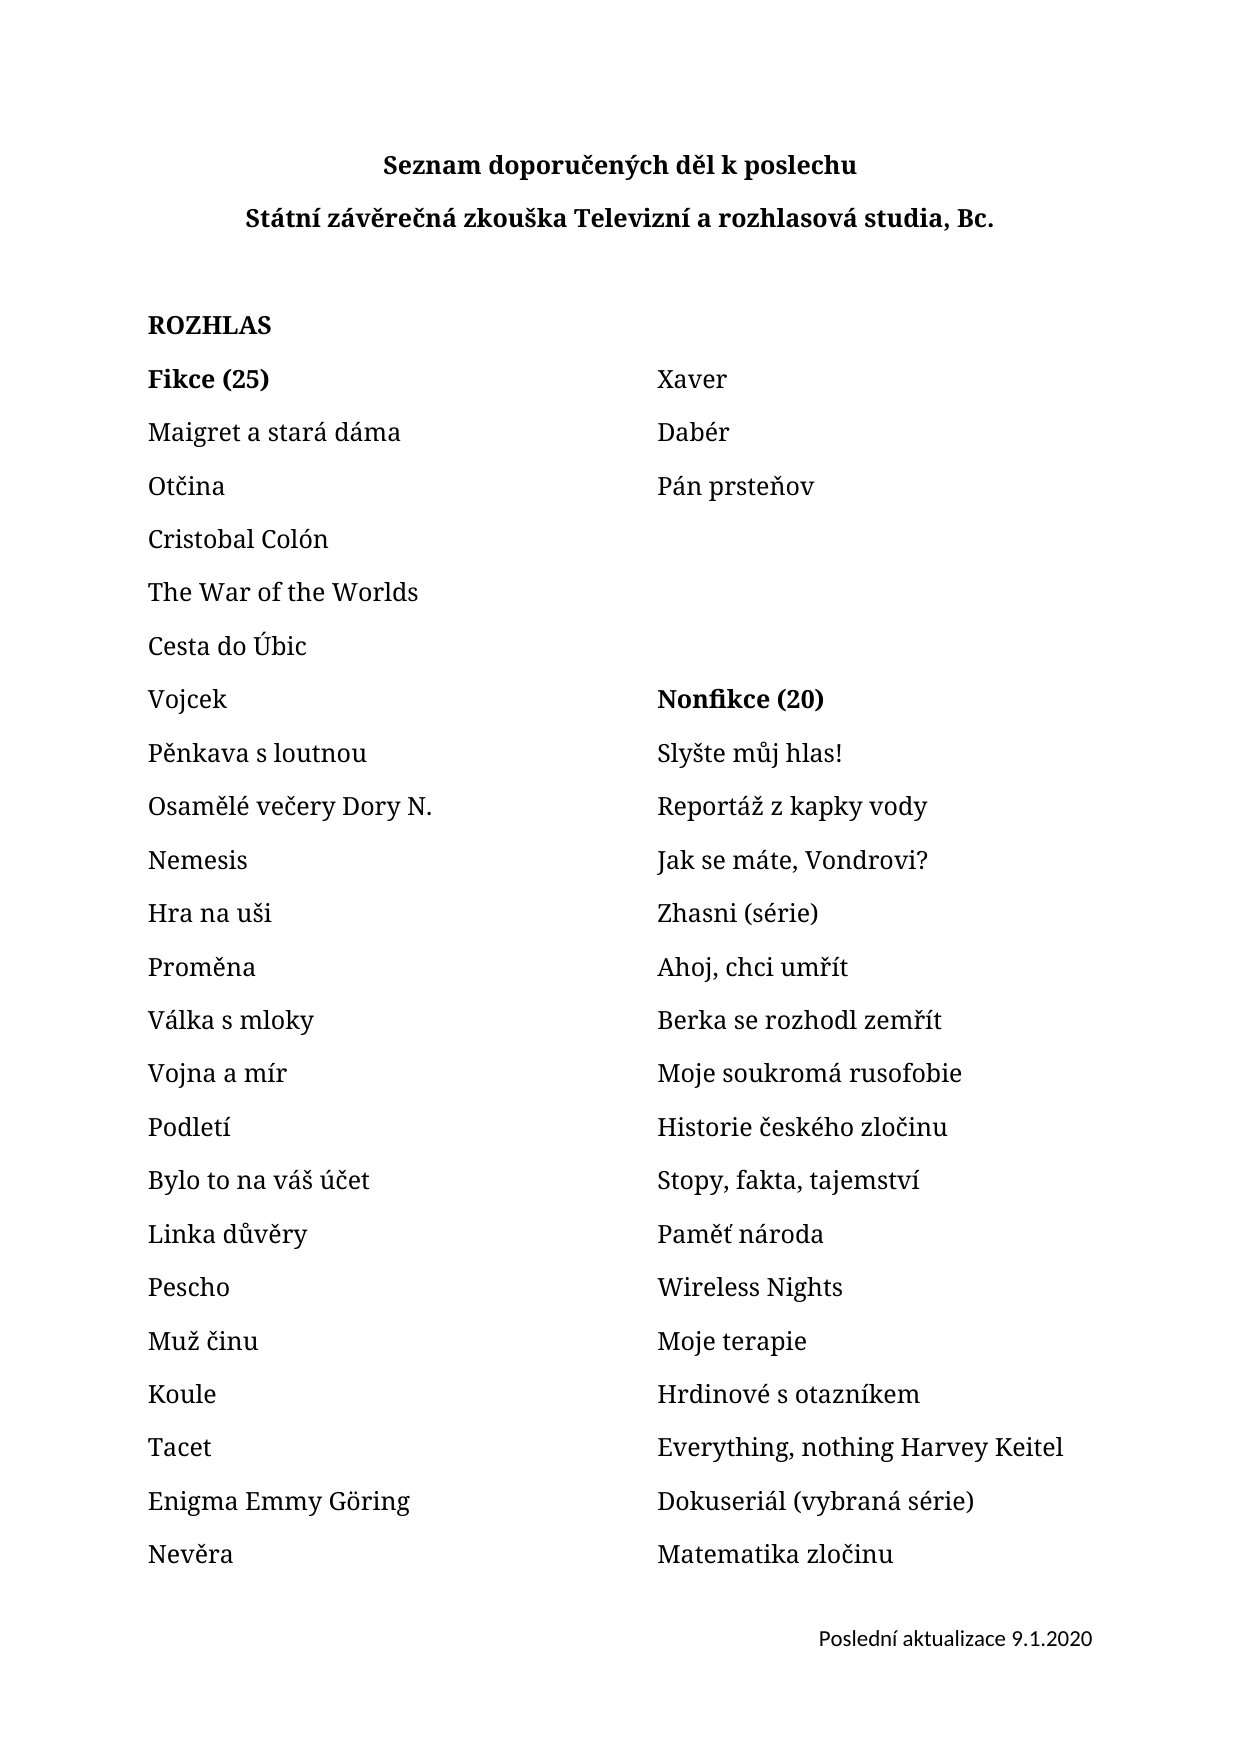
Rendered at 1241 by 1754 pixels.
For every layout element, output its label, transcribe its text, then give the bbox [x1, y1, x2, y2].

text Nonfikce (20) [657, 682, 1093, 716]
text Otčina [148, 468, 583, 502]
text Reportáž z kapky vody [657, 789, 1093, 823]
text Hra na uši [148, 896, 583, 930]
text Státní závěrečná zkouška Televizní a rozhlasová studia, Bc. [148, 201, 1093, 235]
text Moje soukromá rusofobie [657, 1056, 1093, 1090]
text Cristobal Colón [148, 522, 583, 556]
text Podletí [148, 1109, 583, 1143]
text Xaver [657, 361, 1093, 395]
text Ahoj, chci umřít [657, 949, 1093, 983]
text Historie českého zločinu [657, 1109, 1093, 1143]
text Dabér [657, 415, 1093, 449]
text Paměť národa [657, 1216, 1093, 1250]
text Stopy, fakta, tajemství [657, 1163, 1093, 1197]
text Tacet [148, 1430, 583, 1464]
text Jak se máte, Vondrovi? [657, 842, 1093, 876]
text Cesta do Úbic [148, 628, 583, 663]
text Maigret a stará dáma [148, 415, 583, 449]
text Pescho [148, 1270, 583, 1304]
text Matematika zločinu [657, 1537, 1093, 1571]
text Proměna [148, 949, 583, 983]
text Koule [148, 1377, 583, 1411]
text Enigma Emmy Göring [148, 1483, 583, 1518]
text Everything, nothing Harvey Keitel [657, 1430, 1093, 1464]
text Linka důvěry [148, 1216, 583, 1250]
text Bylo to na váš účet [148, 1163, 583, 1197]
text Pán prsteňov [657, 468, 1093, 502]
text Vojna a mír [148, 1056, 583, 1090]
text Moje terapie [657, 1323, 1093, 1357]
text ROZHLAS [148, 308, 1093, 342]
text Seznam doporučených děl k poslechu [148, 148, 1093, 182]
text Berka se rozhodl zemřít [657, 1003, 1093, 1037]
text Zhasni (série) [657, 896, 1093, 930]
text Wireless Nights [657, 1270, 1093, 1304]
text Dokuseriál (vybraná série) [657, 1483, 1093, 1518]
text Osamělé večery Dory N. [148, 789, 583, 823]
text Nemesis [148, 842, 583, 876]
text Nevěra [148, 1537, 583, 1571]
text Hrdinové s otazníkem [657, 1377, 1093, 1411]
text Fikce (25) [148, 361, 583, 395]
text The War of the Worlds [148, 575, 583, 609]
text Muž činu [148, 1323, 583, 1357]
text Pěnkava s loutnou [148, 735, 583, 769]
text Slyšte můj hlas! [657, 735, 1093, 769]
text Válka s mloky [148, 1003, 583, 1037]
text Vojcek [148, 682, 583, 716]
